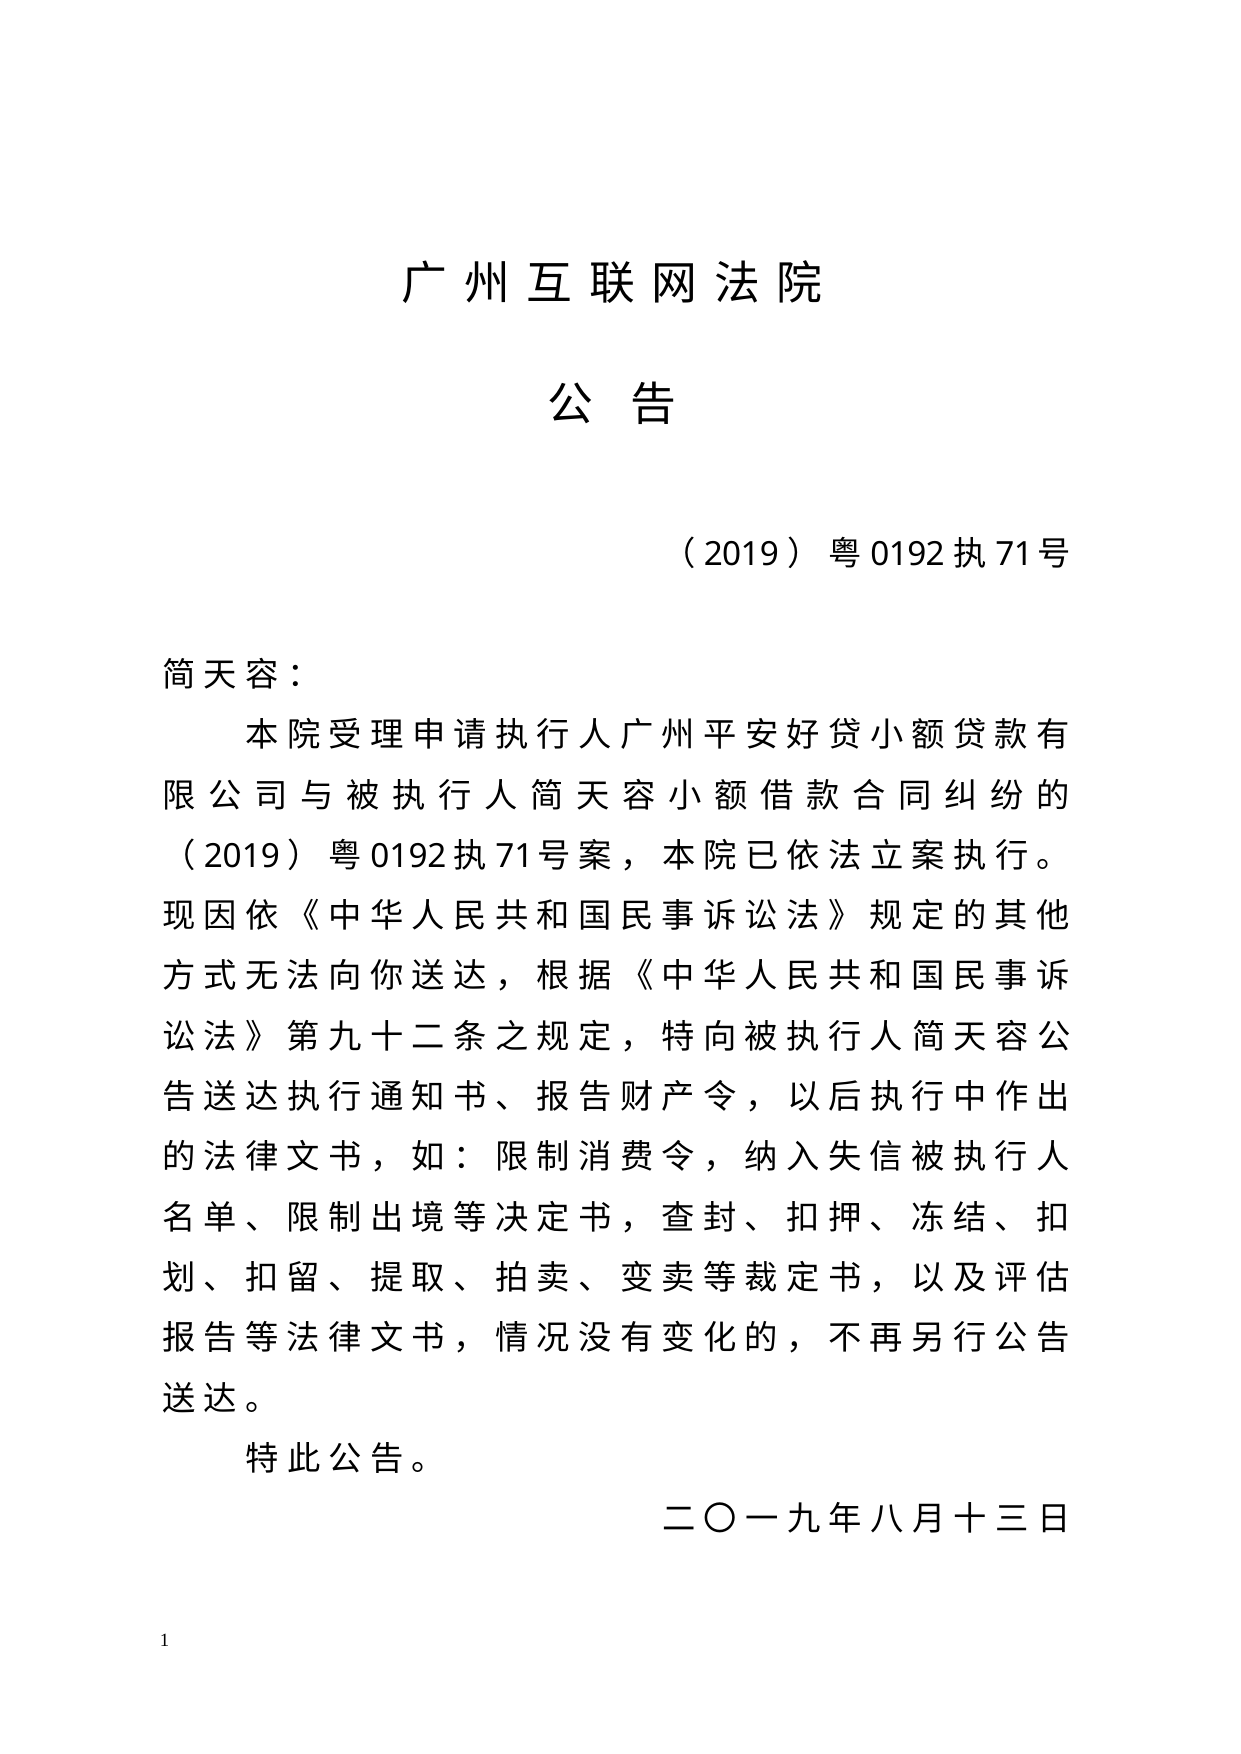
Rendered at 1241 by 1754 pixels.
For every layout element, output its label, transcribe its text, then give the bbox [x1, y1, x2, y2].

text 本院受理申请执行人广州平安好贷小额贷款有限公司与被执行人简天容小额借款合同纠纷的（2019）粤0192执71号案，本院已依法立案执行。现因依《中华人民共和国民事诉讼法》规定的其他方式无法向你送达，根据《中华人民共和国民事诉讼法》第九十二条之规定，特向被执行人简天容公告送达执行通知书、报告财产令，以后执行中作出的法律文书，如：限制消费令，纳入失信被执行人名单、限制出境等决定书，查封、扣押、冻结、扣划、扣留、提取、拍卖、变卖等裁定书，以及评估报告等法律文书，情况没有变化的，不再另行公告送达。 [162, 702, 1078, 1426]
text 简天容： [162, 642, 1078, 702]
text 二〇一九年八月十三日 [162, 1486, 1078, 1546]
text （2019）粤0192执71号 [162, 521, 1078, 581]
text 广州互联网法院 [162, 219, 1078, 340]
text 公 告 [162, 340, 1078, 461]
text 特此公告。 [162, 1426, 1078, 1486]
